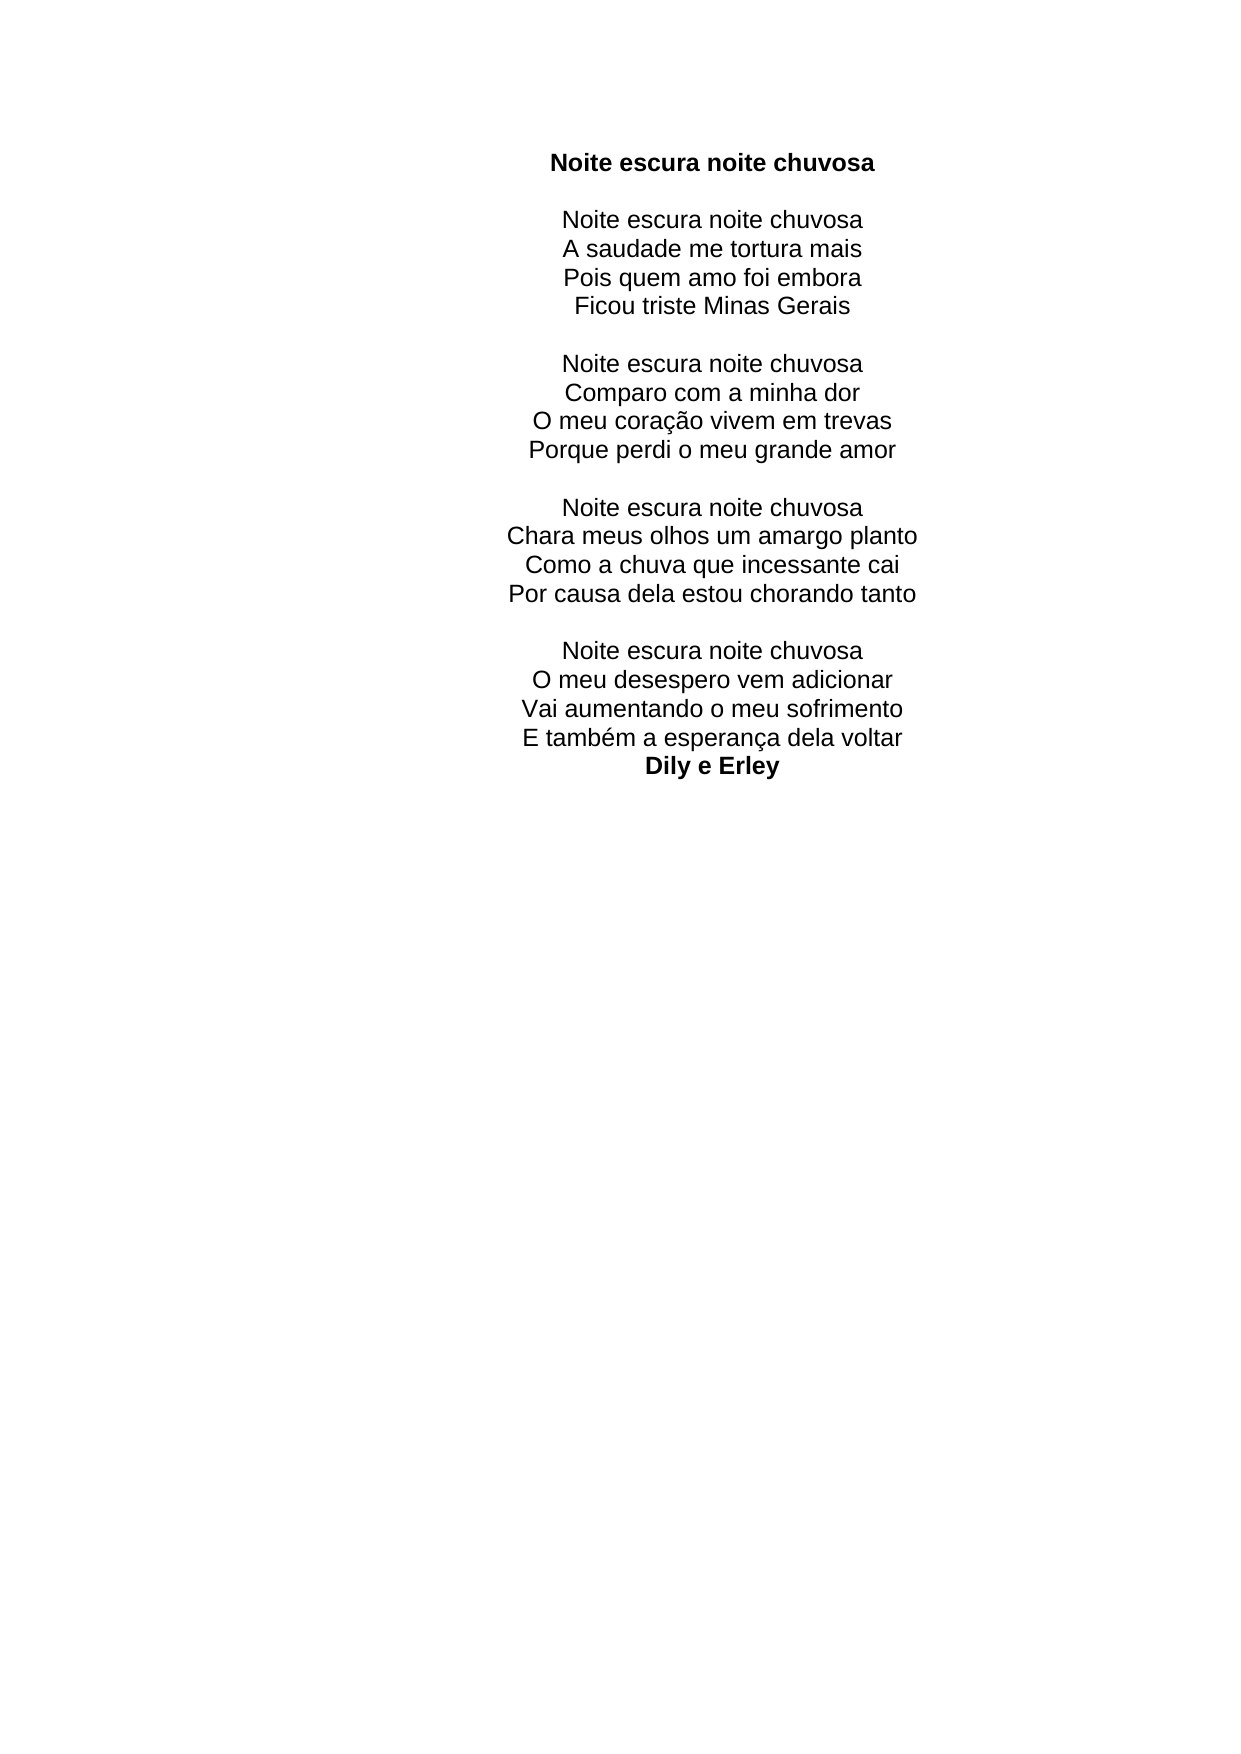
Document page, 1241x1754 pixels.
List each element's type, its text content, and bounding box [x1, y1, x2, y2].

text Chara meus olhos um amargo planto [236, 521, 1188, 550]
text Noite escura noite chuvosa [236, 349, 1188, 378]
text Porque perdi o meu grande amor [236, 435, 1188, 464]
text Como a chuva que incessante cai [236, 550, 1188, 579]
text Noite escura noite chuvosa [236, 148, 1188, 176]
text O meu desespero vem adicionar [236, 665, 1188, 694]
text Noite escura noite chuvosa [236, 636, 1188, 665]
text E também a esperança dela voltar [236, 723, 1188, 751]
text Por causa dela estou chorando tanto [236, 579, 1188, 608]
text Vai aumentando o meu sofrimento [236, 694, 1188, 723]
text A saudade me tortura mais [236, 234, 1188, 263]
text Noite escura noite chuvosa [236, 493, 1188, 521]
text Pois quem amo foi embora [236, 263, 1188, 291]
text Comparo com a minha dor [236, 378, 1188, 406]
text Noite escura noite chuvosa [236, 205, 1188, 234]
text Dily e Erley [236, 751, 1188, 780]
text Ficou triste Minas Gerais [236, 291, 1188, 320]
text O meu coração vivem em trevas [236, 406, 1188, 435]
